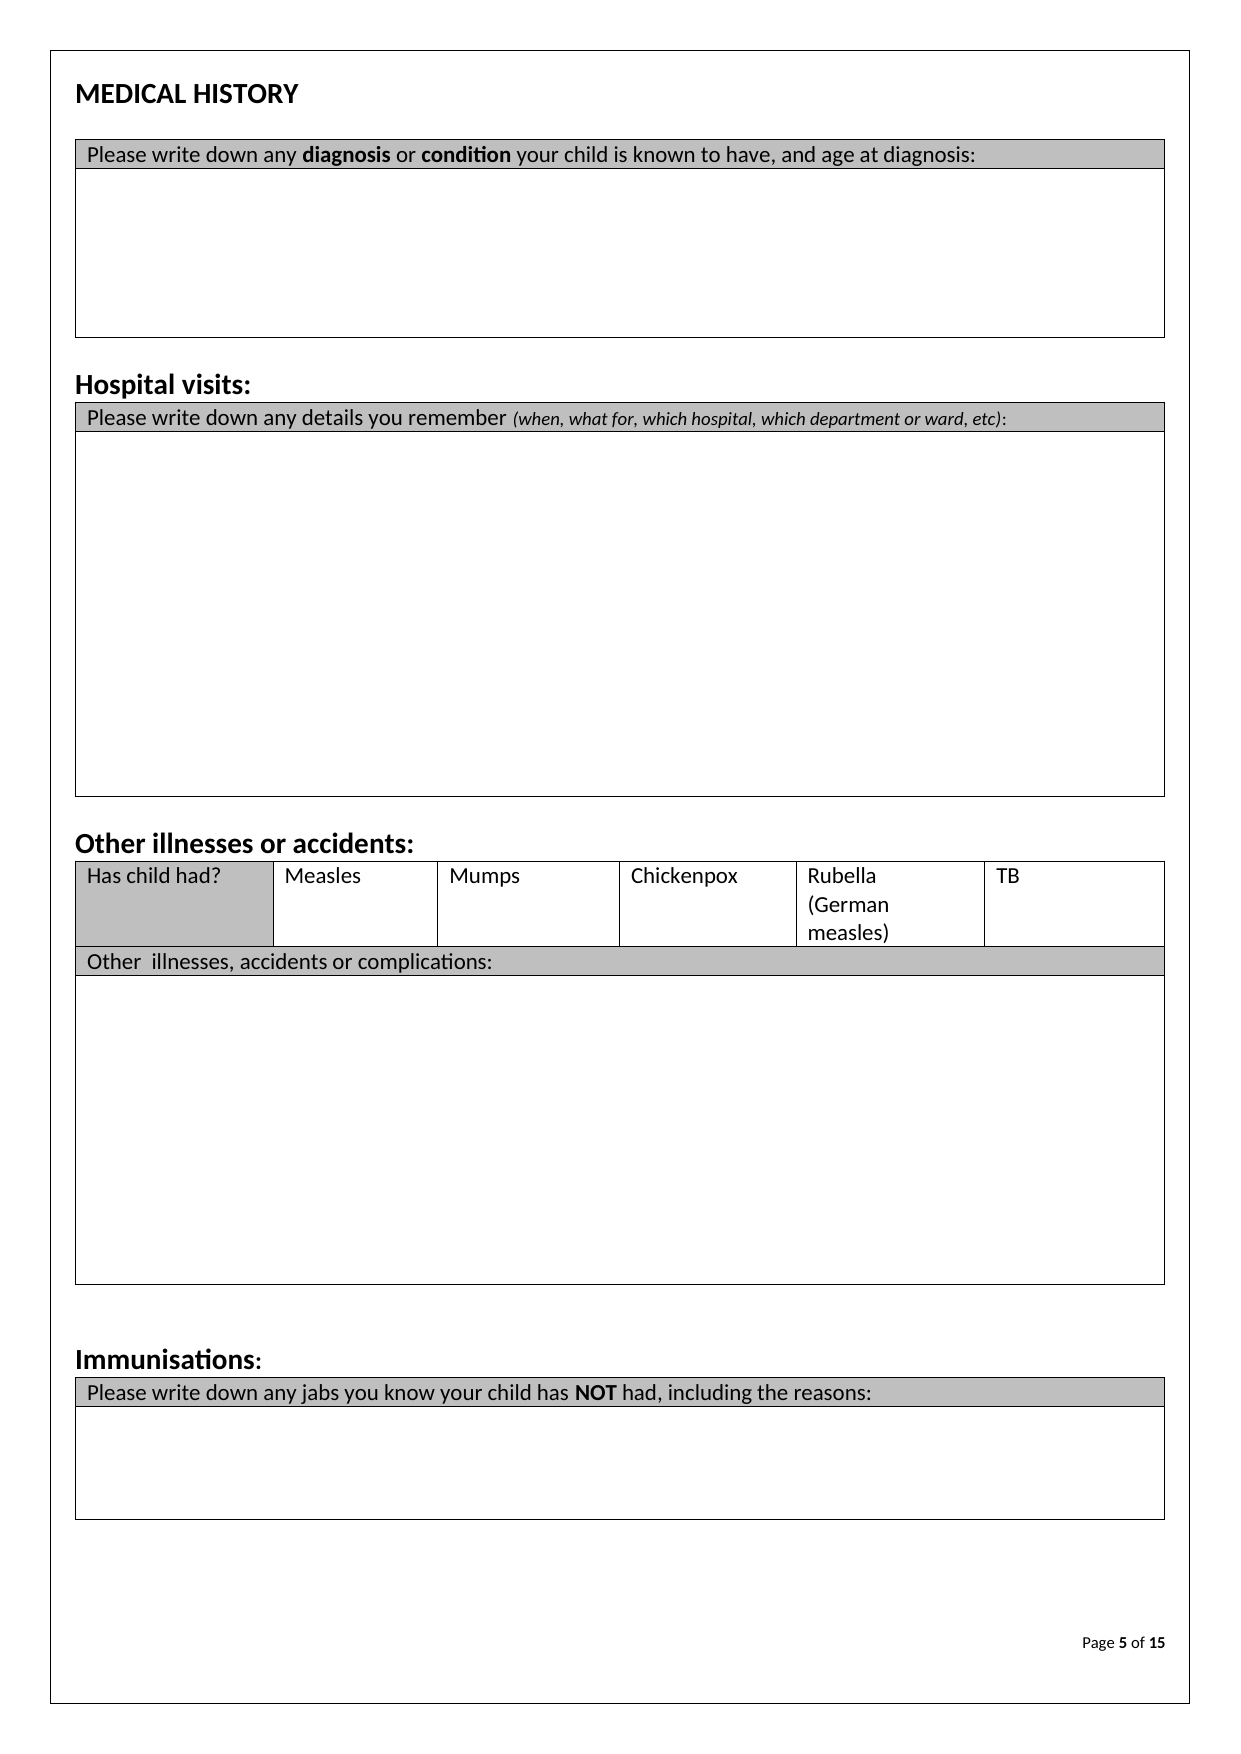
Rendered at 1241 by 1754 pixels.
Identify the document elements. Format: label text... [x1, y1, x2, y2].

table_header TB [985, 862, 1164, 946]
text Other illnesses or accidents: [75, 825, 1165, 861]
table_header Mumps [438, 862, 619, 946]
text Hospital visits: [75, 366, 1165, 402]
table_header Chickenpox [620, 862, 796, 946]
table_cell [76, 432, 1164, 796]
table_header Please write down any diagnosis or condition your child is known to have, and age at diagnosis: [76, 140, 1164, 168]
table_header Please write down any jabs you know your child has NOT had, including the reasons: [76, 1378, 1164, 1406]
text Immunisations: [75, 1341, 1165, 1377]
table_header Please write down any details you remember (when, what for, which hospital, which department or ward, etc): [76, 403, 1164, 431]
table_header Has child had? [76, 862, 273, 946]
table_cell [76, 1407, 1164, 1519]
table_cell [76, 976, 1164, 1284]
table_header Measles [274, 862, 437, 946]
table_header Rubella (German measles) [797, 862, 984, 946]
text MEDICAL HISTORY [75, 75, 1165, 111]
table_cell Other illnesses, accidents or complications: [76, 947, 1164, 975]
table_cell [76, 169, 1164, 337]
